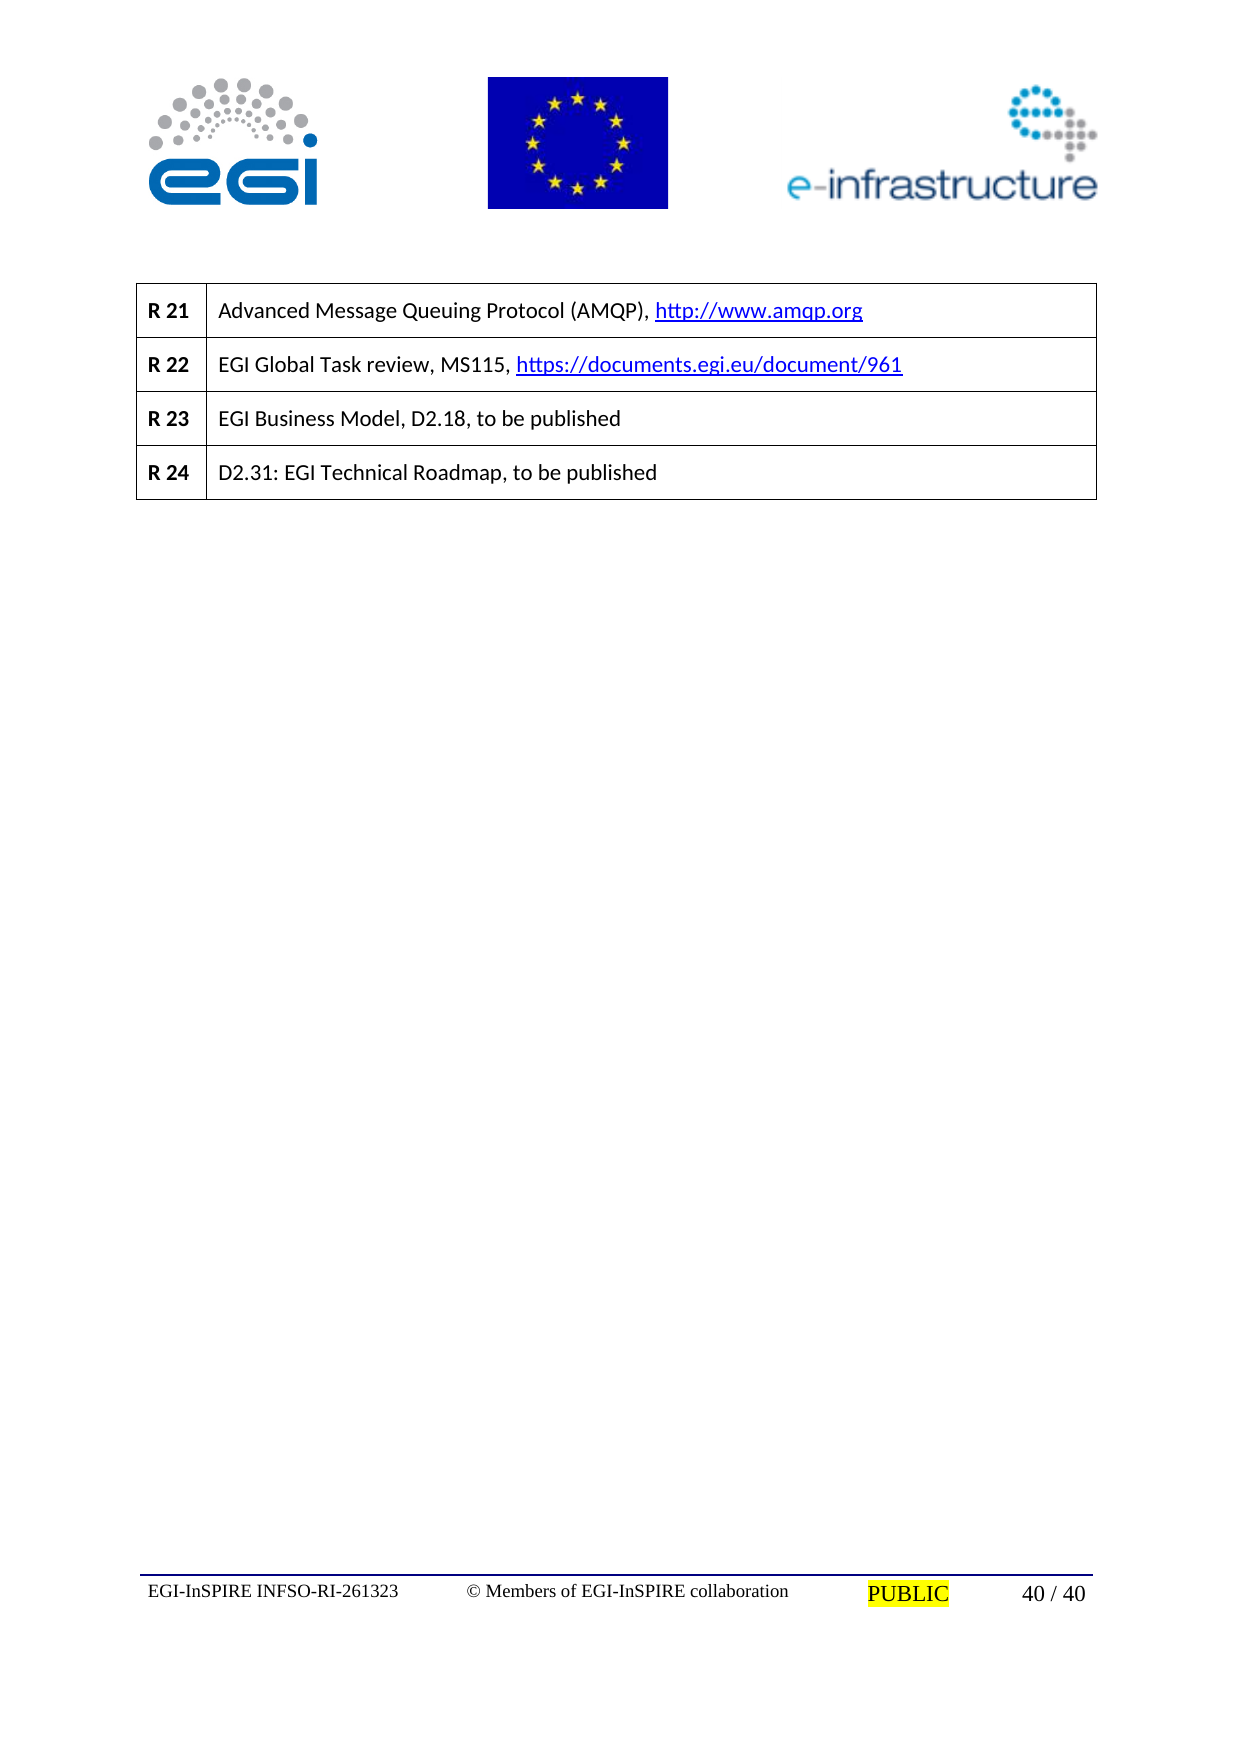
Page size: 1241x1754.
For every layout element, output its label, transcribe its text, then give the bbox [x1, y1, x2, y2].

picture [487, 77, 669, 209]
picture [780, 77, 1106, 209]
table_cell D2.31: EGI Technical Roadmap, to be published [207, 446, 1096, 499]
table_cell R 24 [137, 446, 206, 499]
picture [147, 77, 319, 207]
table_cell R 22 [137, 338, 206, 391]
table_cell EGI Global Task review, MS115, https://documents.egi.eu/document/961 [207, 338, 1096, 391]
table_cell EGI Business Model, D2.18, to be published [207, 392, 1096, 445]
table_cell R 21 [137, 284, 206, 337]
table_cell R 23 [137, 392, 206, 445]
table_cell Advanced Message Queuing Protocol (AMQP), http://www.amqp.org [207, 284, 1096, 337]
